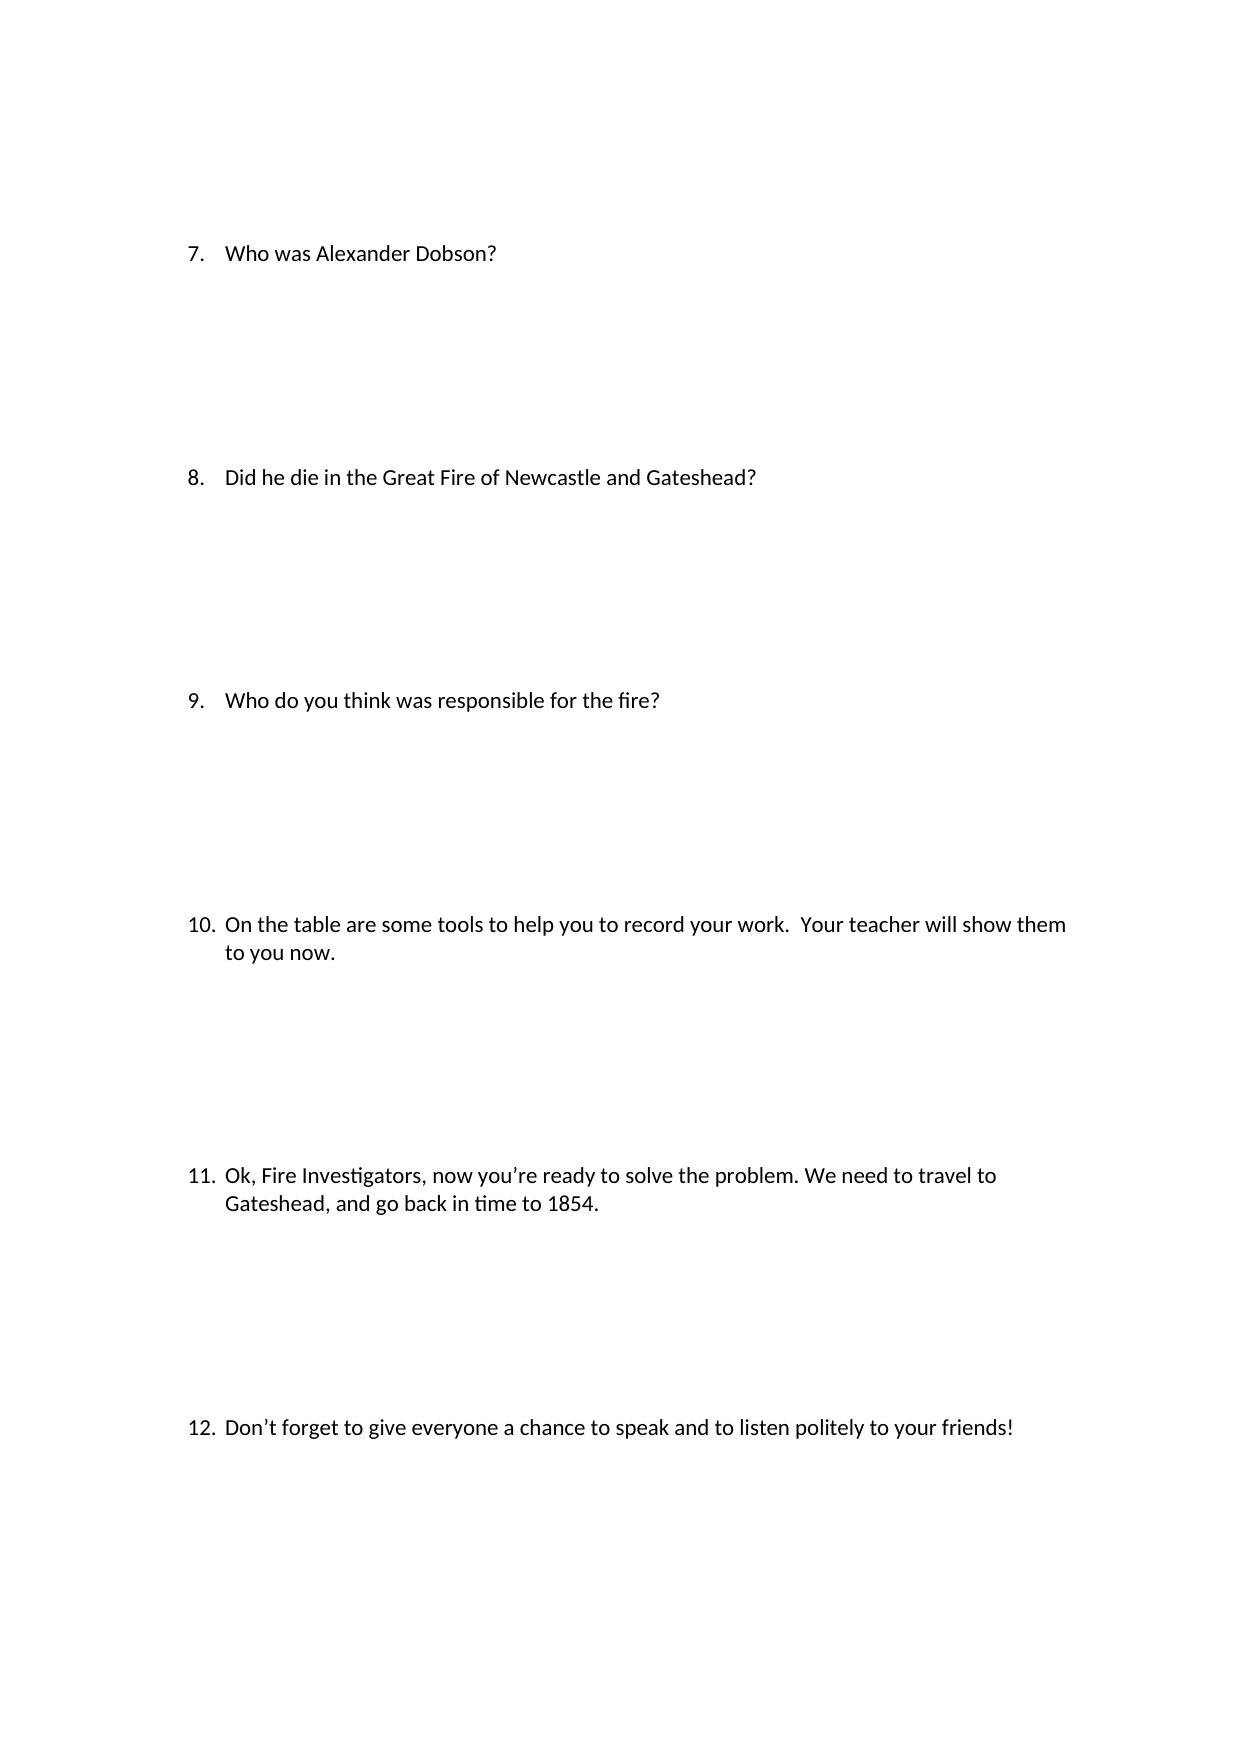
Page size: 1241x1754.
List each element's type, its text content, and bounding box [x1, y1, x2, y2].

list Ok, Fire Investigators, now you’re ready to solve the problem. We need to travel to Gateshead, and go back in time to 1854. [187, 1161, 1090, 1217]
list Who was Alexander Dobson? [187, 239, 1090, 267]
list Did he die in the Great Fire of Newcastle and Gateshead? [187, 463, 1090, 491]
list Who do you think was responsible for the fire? [187, 686, 1090, 714]
list Don’t forget to give everyone a chance to speak and to listen politely to your friends! [187, 1413, 1090, 1441]
list On the table are some tools to help you to record your work. Your teacher will show them to you now. [187, 910, 1090, 966]
